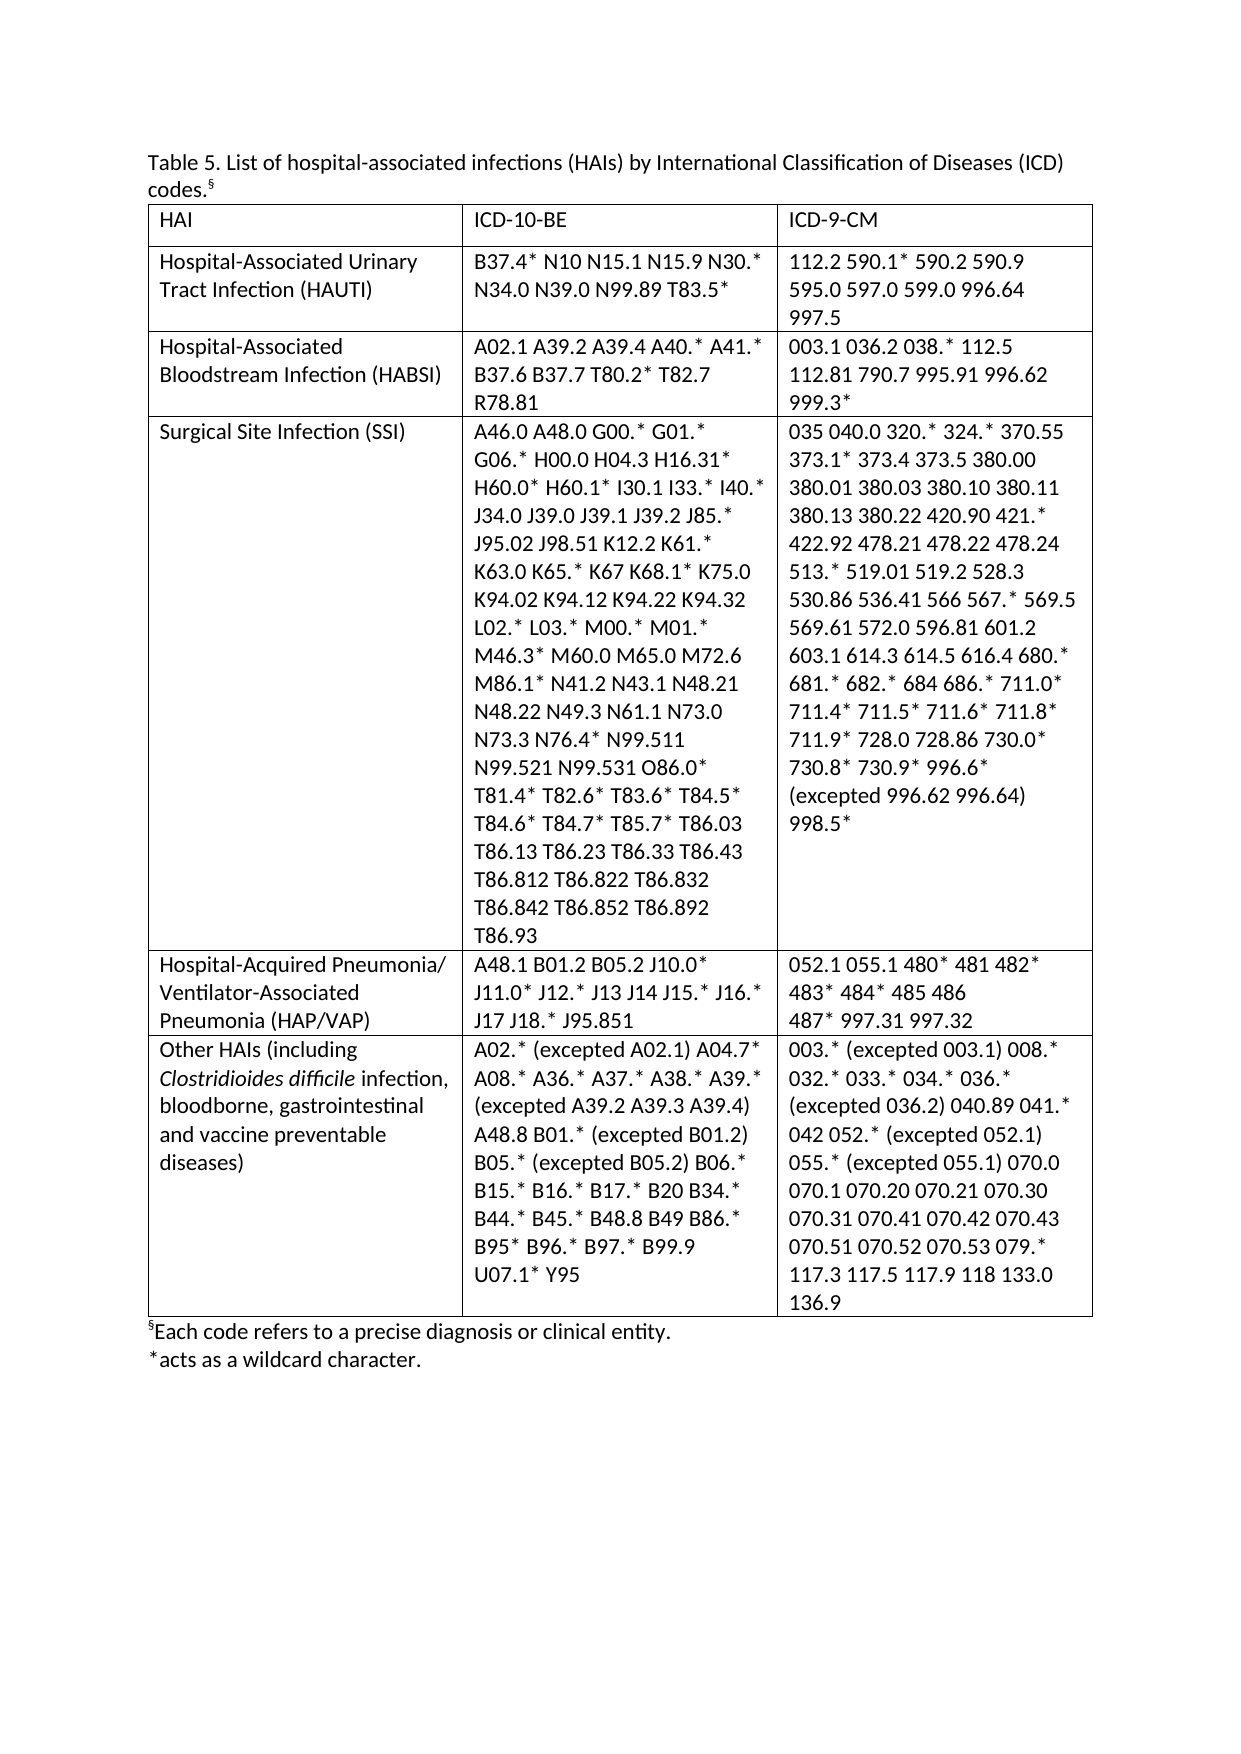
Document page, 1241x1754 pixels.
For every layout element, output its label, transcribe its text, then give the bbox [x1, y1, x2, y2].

table_cell Hospital-Acquired Pneumonia/ Ventilator-Associated Pneumonia (HAP/VAP) [149, 951, 462, 1034]
subtitle Table 5. List of hospital-associated infections (HAIs) by International Classification of Diseases (ICD) codes.§ [148, 148, 1093, 204]
table_cell Hospital-Associated Urinary Tract Infection (HAUTI) [149, 247, 462, 331]
table_cell A02.* (excepted A02.1) A04.7* A08.* A36.* A37.* A38.* A39.* (excepted A39.2 A39.3 A39.4) A48.8 B01.* (excepted B01.2) B05.* (excepted B05.2) B06.* B15.* B16.* B17.* B20 B34.* B44.* B45.* B48.8 B49 B86.* B95* B96.* B97.* B99.9 U07.1* Y95 [463, 1036, 777, 1316]
table_cell Hospital-Associated Bloodstream Infection (HABSI) [149, 332, 462, 416]
table_header ICD-10-BE [463, 205, 777, 246]
table_cell B37.4* N10 N15.1 N15.9 N30.* N34.0 N39.0 N99.89 T83.5* [463, 247, 777, 331]
table_cell 112.2 590.1* 590.2 590.9 595.0 597.0 599.0 996.64 997.5 [778, 247, 1092, 331]
table_cell A48.1 B01.2 B05.2 J10.0* J11.0* J12.* J13 J14 J15.* J16.* J17 J18.* J95.851 [463, 951, 777, 1034]
table_cell Other HAIs (including Clostridioides difficile infection, bloodborne, gastrointestinal and vaccine preventable diseases) [149, 1036, 462, 1316]
table_cell Surgical Site Infection (SSI) [149, 417, 462, 949]
table_cell 035 040.0 320.* 324.* 370.55 373.1* 373.4 373.5 380.00 380.01 380.03 380.10 380.11 380.13 380.22 420.90 421.* 422.92 478.21 478.22 478.24 513.* 519.01 519.2 528.3 530.86 536.41 566 567.* 569.5 569.61 572.0 596.81 601.2 603.1 614.3 614.5 616.4 680.* 681.* 682.* 684 686.* 711.0* 711.4* 711.5* 711.6* 711.8* 711.9* 728.0 728.86 730.0* 730.8* 730.9* 996.6* (excepted 996.62 996.64) 998.5* [778, 417, 1092, 949]
table_cell 003.1 036.2 038.* 112.5 112.81 790.7 995.91 996.62 999.3* [778, 332, 1092, 416]
table_cell A02.1 A39.2 A39.4 A40.* A41.* B37.6 B37.7 T80.2* T82.7 R78.81 [463, 332, 777, 416]
table_header ICD-9-CM [778, 205, 1092, 246]
table_cell A46.0 A48.0 G00.* G01.* G06.* H00.0 H04.3 H16.31* H60.0* H60.1* I30.1 I33.* I40.* J34.0 J39.0 J39.1 J39.2 J85.* J95.02 J98.51 K12.2 K61.* K63.0 K65.* K67 K68.1* K75.0 K94.02 K94.12 K94.22 K94.32 L02.* L03.* M00.* M01.* M46.3* M60.0 M65.0 M72.6 M86.1* N41.2 N43.1 N48.21 N48.22 N49.3 N61.1 N73.0 N73.3 N76.4* N99.511 N99.521 N99.531 O86.0* T81.4* T82.6* T83.6* T84.5* T84.6* T84.7* T85.7* T86.03 T86.13 T86.23 T86.33 T86.43 T86.812 T86.822 T86.832 T86.842 T86.852 T86.892 T86.93 [463, 417, 777, 949]
text §Each code refers to a precise diagnosis or clinical entity. *acts as a wildcard character. [148, 1317, 1093, 1373]
table_cell 052.1 055.1 480* 481 482* 483* 484* 485 486 487* 997.31 997.32 [778, 951, 1092, 1034]
table_header HAI [149, 205, 462, 246]
table_cell 003.* (excepted 003.1) 008.* 032.* 033.* 034.* 036.* (excepted 036.2) 040.89 041.* 042 052.* (excepted 052.1) 055.* (excepted 055.1) 070.0 070.1 070.20 070.21 070.30 070.31 070.41 070.42 070.43 070.51 070.52 070.53 079.* 117.3 117.5 117.9 118 133.0 136.9 [778, 1036, 1092, 1316]
